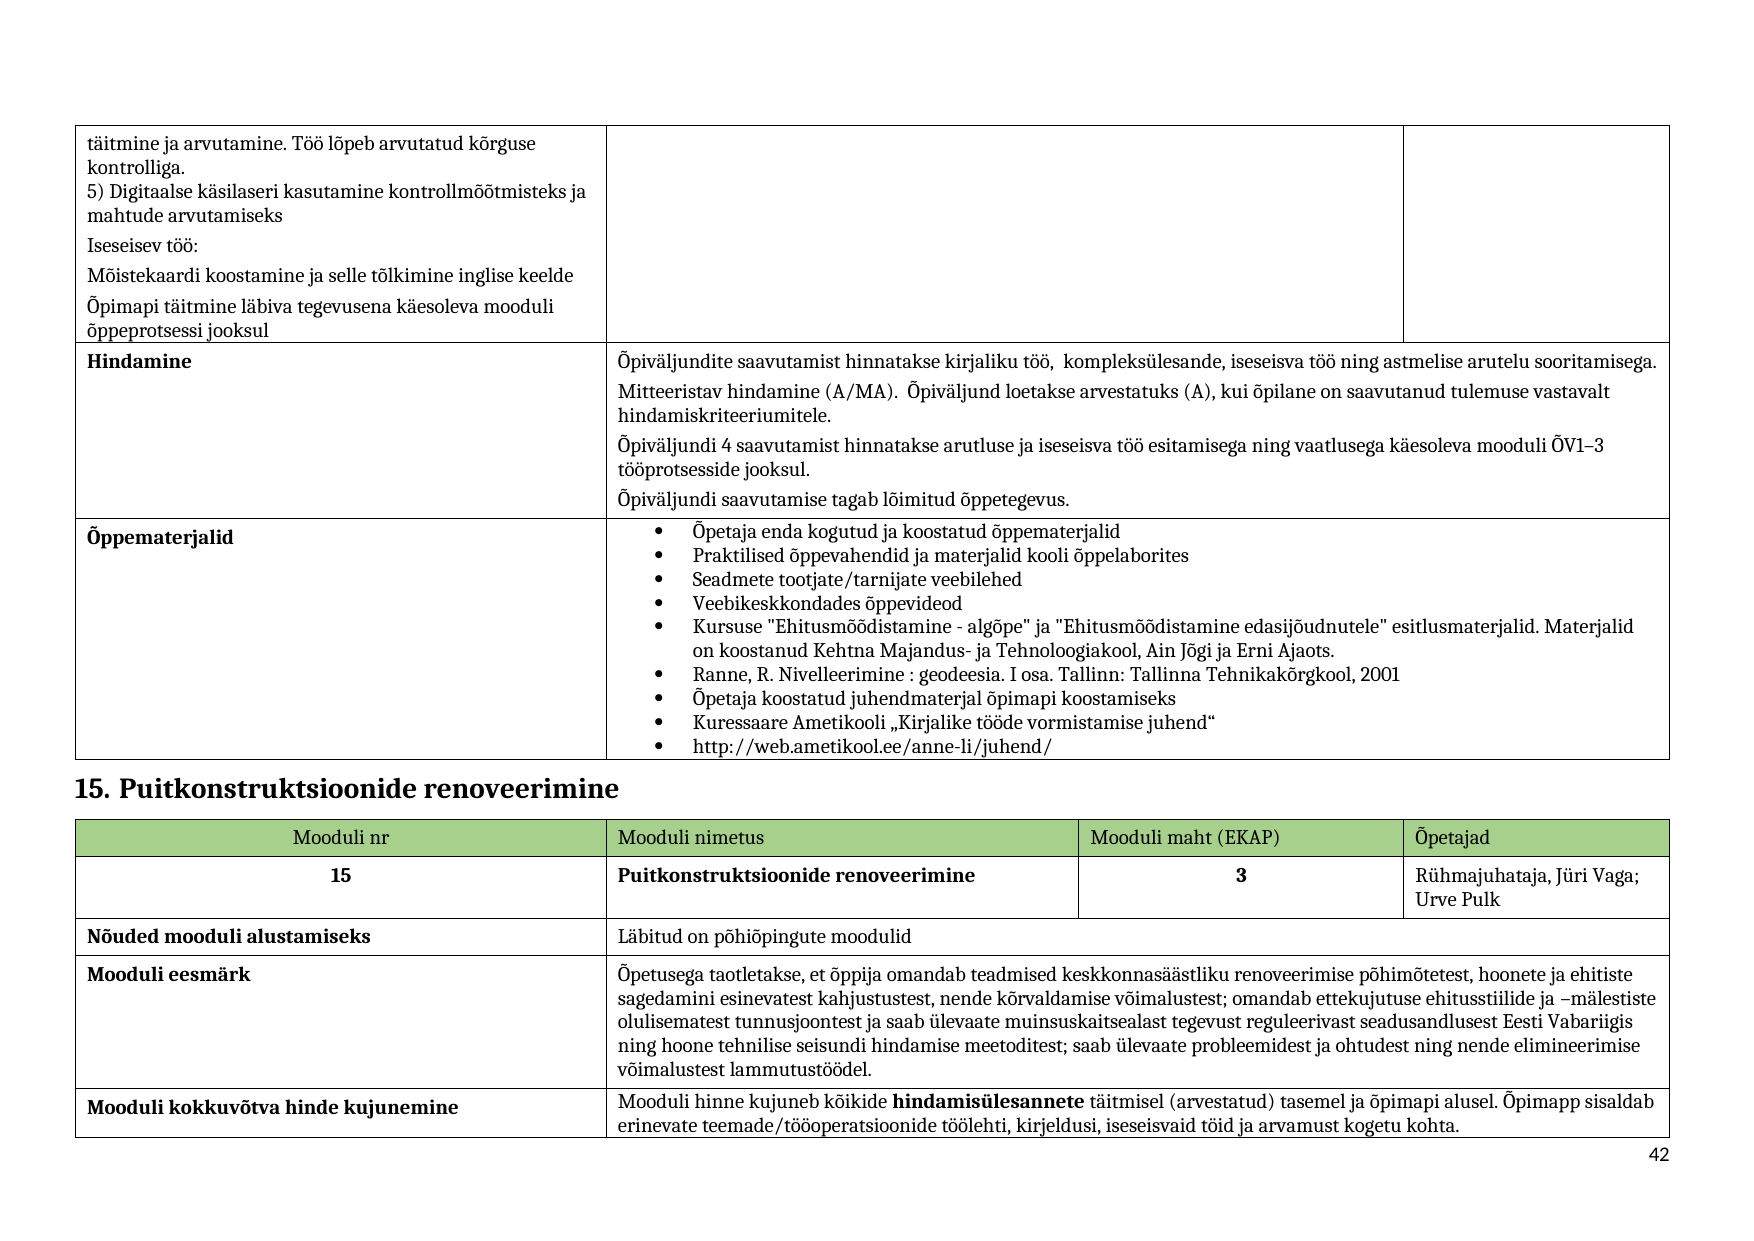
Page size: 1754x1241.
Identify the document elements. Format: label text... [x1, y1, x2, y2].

table_header Mooduli maht (EKAP) [1079, 820, 1403, 856]
table_header Mooduli nr [76, 820, 606, 856]
table_cell 3 [1079, 857, 1403, 917]
table_header Õpetajad [1404, 820, 1669, 856]
table_header Mooduli nimetus [607, 820, 1078, 856]
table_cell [76, 1089, 606, 1137]
table_cell Nõuded mooduli alustamiseks [76, 919, 606, 955]
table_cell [607, 126, 1403, 342]
subtitle Puitkonstruktsioonide renoveerimine [75, 772, 1679, 806]
table_cell Õpetaja enda kogutud ja koostatud õppematerjalid Praktilised õppevahendid ja materjalid kooli õppelaborites Seadmete tootjate/tarnijate veebilehed Veebikeskkondades õppevideod Kursuse "Ehitusmõõdistamine - algõpe" ja "Ehitusmõõdistamine edasijõudnutele" esitlusmaterjalid. Materjalid on koostanud Kehtna Majandus- ja Tehnoloogiakool, Ain Jõgi ja Erni Ajaots. Ranne, R. Nivelleerimine : geodeesia. I osa. Tallinn: Tallinna Tehnikakõrgkool, 2001 Õpetaja koostatud juhendmaterjal õpimapi koostamiseks Kuressaare Ametikooli „Kirjalike tööde vormistamise juhend“ http://web.ametikool.ee/anne-li/juhend/ [607, 519, 1669, 759]
table_cell Hindamine [76, 343, 606, 518]
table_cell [76, 126, 606, 342]
table_cell Õpetusega taotletakse, et õppija omandab teadmised keskkonnasäästliku renoveerimise põhimõtetest, hoonete ja ehitiste sagedamini esinevatest kahjustustest, nende kõrvaldamise võimalustest; omandab ettekujutuse ehitusstiilide ja –mälestiste olulisematest tunnusjoontest ja saab ülevaate muinsuskaitsealast tegevust reguleerivast seadusandlusest Eesti Vabariigis ning hoone tehnilise seisundi hindamise meetoditest; saab ülevaate probleemidest ja ohtudest ning nende elimineerimise võimalustest lammutustöödel. [607, 956, 1669, 1088]
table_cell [1404, 126, 1669, 342]
table_cell Õpiväljundite saavutamist hinnatakse kirjaliku töö, kompleksülesande, iseseisva töö ning astmelise arutelu sooritamisega. Mitteeristav hindamine (A/MA). Õpiväljund loetakse arvestatuks (A), kui õpilane on saavutanud tulemuse vastavalt hindamiskriteeriumitele. Õpiväljundi 4 saavutamist hinnatakse arutluse ja iseseisva töö esitamisega ning vaatlusega käesoleva mooduli ÕV1–3 tööprotsesside jooksul. Õpiväljundi saavutamise tagab lõimitud õppetegevus. [607, 343, 1669, 518]
table_cell Mooduli eesmärk [76, 956, 606, 1088]
table_cell Läbitud on põhiõpingute moodulid [607, 919, 1669, 955]
table_cell Õppematerjalid [76, 519, 606, 759]
table_cell Rühmajuhataja, Jüri Vaga; Urve Pulk [1404, 857, 1669, 917]
table_cell Puitkonstruktsioonide renoveerimine [607, 857, 1078, 917]
table_cell 15 [76, 857, 606, 917]
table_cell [607, 1089, 1669, 1137]
